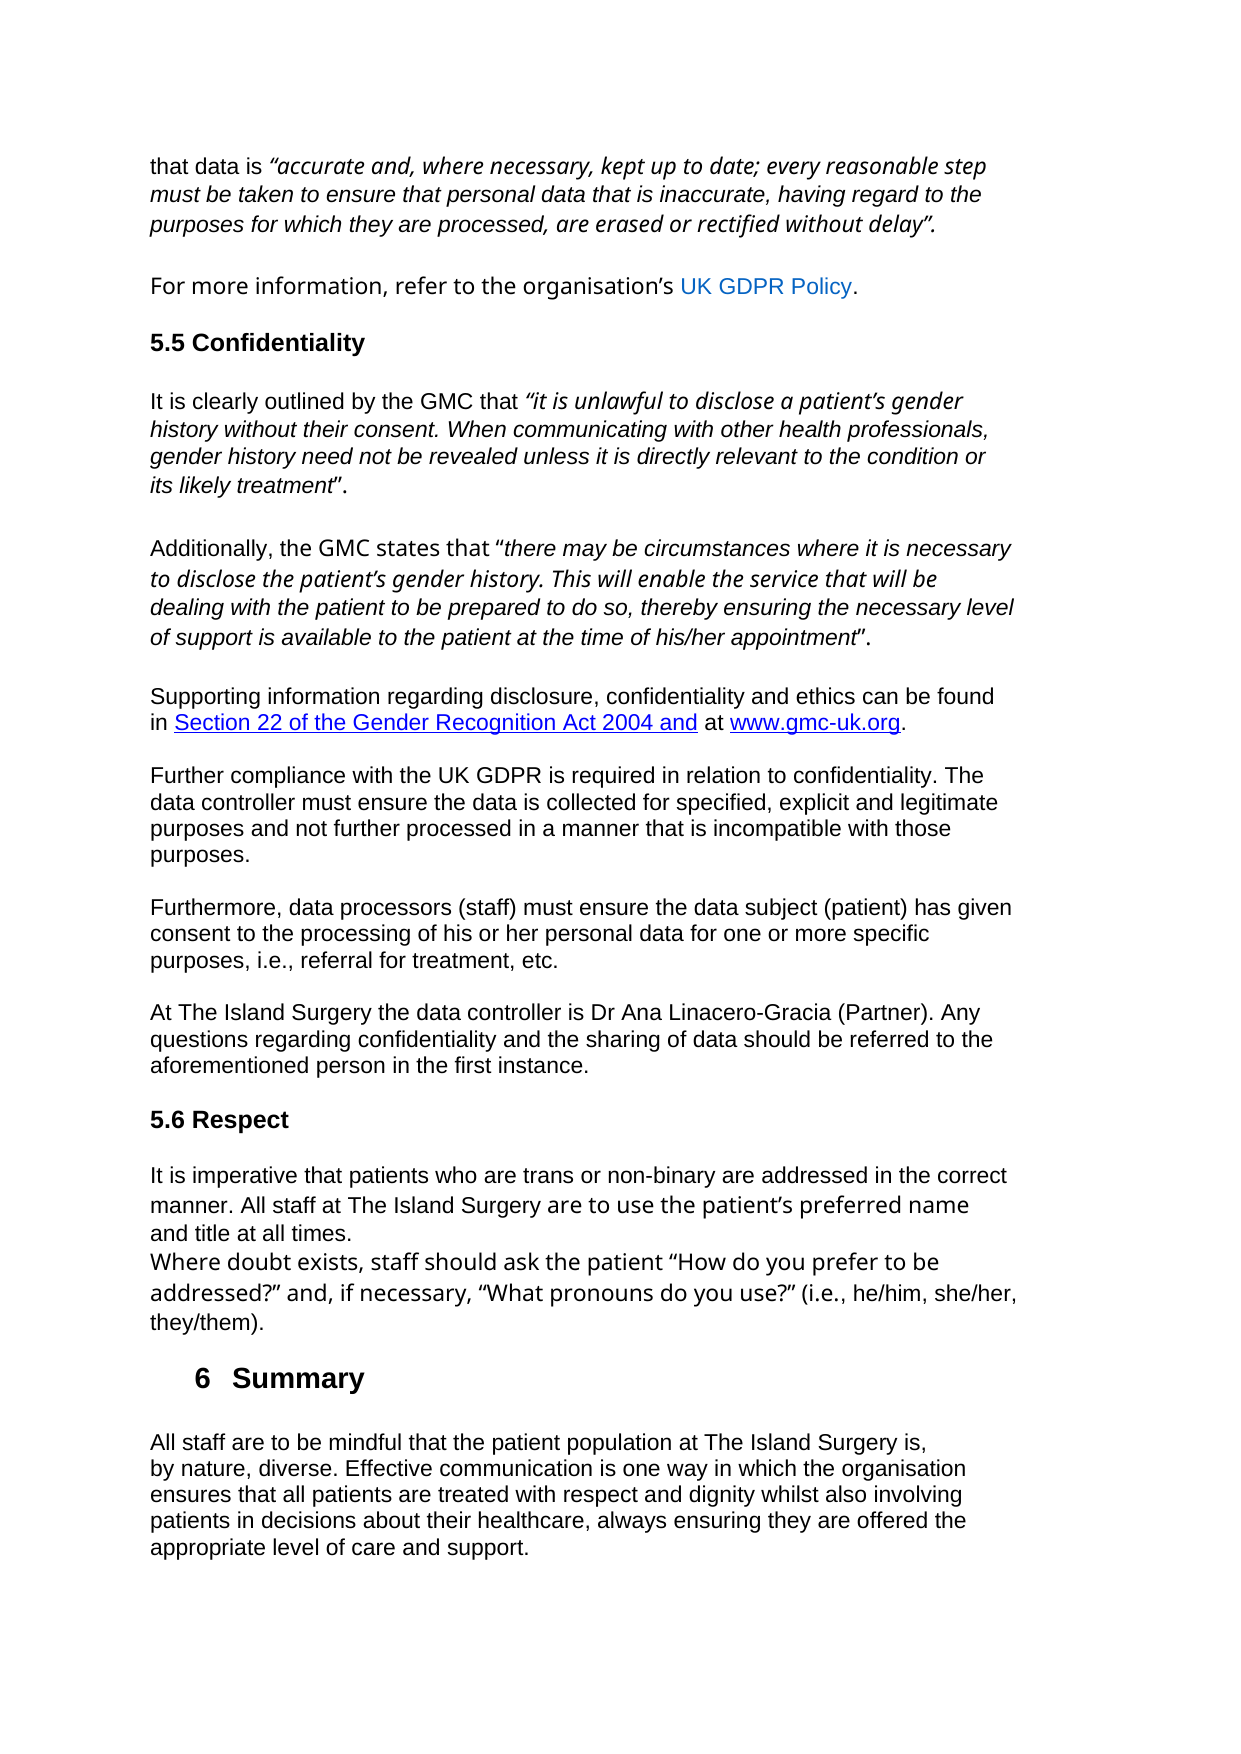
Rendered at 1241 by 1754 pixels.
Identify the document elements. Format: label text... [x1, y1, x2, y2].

text It is imperative that patients who are trans or non-binary are addressed in the correct [150, 1162, 1090, 1188]
text by nature, diverse. Effective communication is one way in which the organisation [150, 1455, 1090, 1481]
list Summary [194, 1361, 1090, 1395]
text that data is “accurate and, where necessary, kept up to date; every reasonable step [150, 150, 1090, 181]
text to disclose the patient’s gender history. This will enable the service that will be [150, 563, 1090, 594]
text appropriate level of care and support. [150, 1534, 1090, 1560]
text All staff are to be mindful that the patient population at The Island Surgery is, [150, 1428, 1090, 1455]
text 5.5 Confidentiality [150, 328, 1090, 356]
text Where doubt exists, staff should ask the patient “How do you prefer to be [150, 1246, 1090, 1277]
text history without their consent. When communicating with other health professionals, [150, 416, 1090, 443]
text Supporting information regarding disclosure, confidentiality and ethics can be found [150, 683, 1090, 709]
text of support is available to the patient at the time of his/her appointment”. [150, 621, 1090, 652]
text purposes and not further processed in a manner that is incompatible with those [150, 815, 1090, 841]
text Further compliance with the UK GDPR is required in relation to confidentiality. The [150, 762, 1090, 788]
text its likely treatment”. [150, 469, 1090, 500]
text For more information, refer to the organisation’s UK GDPR Policy. [150, 270, 1090, 301]
text 5.6 Respect [150, 1105, 1090, 1133]
text consent to the processing of his or her personal data for one or more specific [150, 920, 1090, 947]
text At The Island Surgery the data controller is Dr Ana Linacero-Gracia (Partner). Any [150, 999, 1090, 1026]
text and title at all times. [150, 1220, 1090, 1246]
text Additionally, the GMC states that “there may be circumstances where it is necessary [150, 532, 1090, 563]
text aforementioned person in the first instance. [150, 1052, 1090, 1078]
text they/them). [150, 1309, 1090, 1335]
text purposes. [150, 841, 1090, 867]
text Furthermore, data processors (staff) must ensure the data subject (patient) has given [150, 894, 1090, 920]
text manner. All staff at The Island Surgery are to use the patient’s preferred name [150, 1188, 1090, 1220]
text must be taken to ensure that personal data that is inaccurate, having regard to the [150, 181, 1090, 208]
text purposes, i.e., referral for treatment, etc. [150, 947, 1090, 973]
text ensures that all patients are treated with respect and dignity whilst also involving [150, 1481, 1090, 1507]
text data controller must ensure the data is collected for specified, explicit and legitimate [150, 788, 1090, 815]
text addressed?” and, if necessary, “What pronouns do you use?” (i.e., he/him, she/her, [150, 1277, 1090, 1309]
text questions regarding confidentiality and the sharing of data should be referred to the [150, 1026, 1090, 1052]
text gender history need not be revealed unless it is directly relevant to the condition or [150, 443, 1090, 469]
text purposes for which they are processed, are erased or rectified without delay”. [150, 208, 1090, 239]
text It is clearly outlined by the GMC that “it is unlawful to disclose a patient’s gender [150, 385, 1090, 416]
text dealing with the patient to be prepared to do so, thereby ensuring the necessary level [150, 594, 1090, 621]
text patients in decisions about their healthcare, always ensuring they are offered the [150, 1507, 1090, 1534]
text in Section 22 of the Gender Recognition Act 2004 and at www.gmc-uk.org. [150, 709, 1090, 736]
